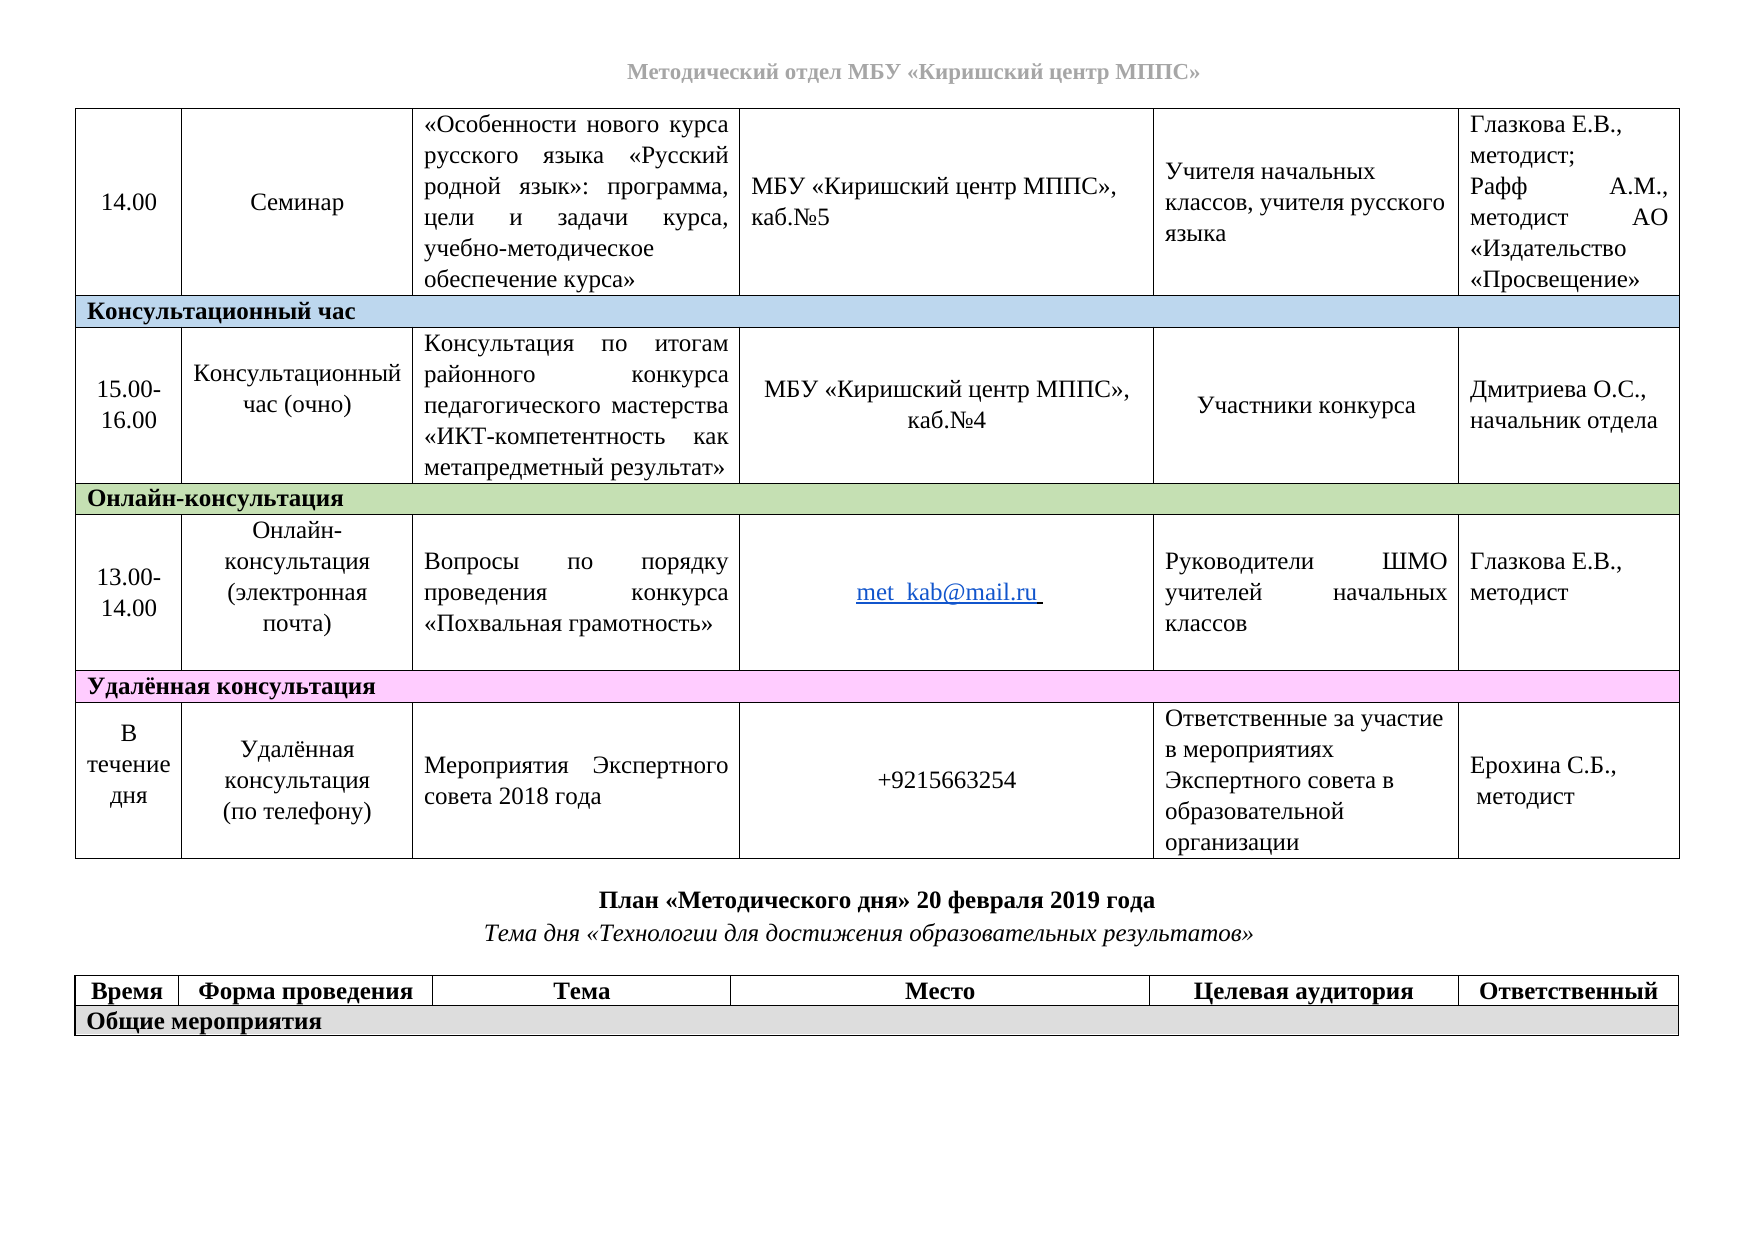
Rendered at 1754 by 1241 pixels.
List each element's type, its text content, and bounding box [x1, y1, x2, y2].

table_cell Удалённая консультация [76, 671, 1679, 702]
table_cell Консультационный час [76, 296, 1679, 327]
table_cell Глазкова Е.В., методист; Рафф А.М., методист АО «Издательство «Просвещение» [1459, 109, 1679, 295]
table_cell Дмитриева О.С., начальник отдела [1459, 328, 1679, 482]
table_cell В течение дня [76, 703, 181, 858]
table_cell Глазкова Е.В., методист [1459, 515, 1679, 670]
table_cell «Особенности нового курса русского языка «Русский родной язык»: программа, цели и задачи курса, учебно-методическое обеспечение курса» [413, 109, 739, 295]
table_cell Учителя начальных классов, учителя русского языка [1154, 109, 1458, 295]
table_cell +9215663254 [740, 703, 1153, 858]
table_cell Участники конкурса [1154, 328, 1458, 482]
table_cell Онлайн-консультация (электронная почта) [182, 515, 412, 670]
table_cell Общие мероприятия [76, 1006, 1678, 1034]
table_cell Удалённая консультация (по телефону) [182, 703, 412, 858]
table_cell МБУ «Киришский центр МППС», каб.№4 [740, 328, 1153, 482]
table_cell Руководители ШМО учителей начальных классов [1154, 515, 1458, 670]
table_cell 13.00-14.00 [76, 515, 181, 670]
table_cell Онлайн-консультация [76, 484, 1679, 514]
table_cell 15.00-16.00 [76, 328, 181, 482]
table_header Тема [433, 976, 730, 1005]
table_header Время [76, 976, 178, 1005]
table_cell met_kab@mail.ru [740, 515, 1153, 670]
table_cell МБУ «Киришский центр МППС», каб.№5 [740, 109, 1153, 295]
text Тема дня «Технологии для достижения образовательных результатов» [75, 918, 1666, 947]
table_cell Консультационный час (очно) [182, 328, 412, 482]
table_cell Вопросы по порядку проведения конкурса «Похвальная грамотность» [413, 515, 739, 670]
table_header Место [731, 976, 1149, 1005]
table_cell 14.00 [76, 109, 181, 295]
table_cell Семинар [182, 109, 412, 295]
table_cell Мероприятия Экспертного совета 2018 года [413, 703, 739, 858]
text План «Методического дня» 20 февраля 2019 года [75, 885, 1679, 914]
table_cell Ответственные за участие в мероприятиях Экспертного совета в образовательной организации [1154, 703, 1458, 858]
table_header Целевая аудитория [1150, 976, 1458, 1005]
table_header Ответственный [1459, 976, 1678, 1005]
table_cell Консультация по итогам районного конкурса педагогического мастерства «ИКТ-компетентность как метапредметный результат» [413, 328, 739, 482]
table_cell Ерохина С.Б., методист [1459, 703, 1679, 858]
table_header Форма проведения [179, 976, 432, 1005]
